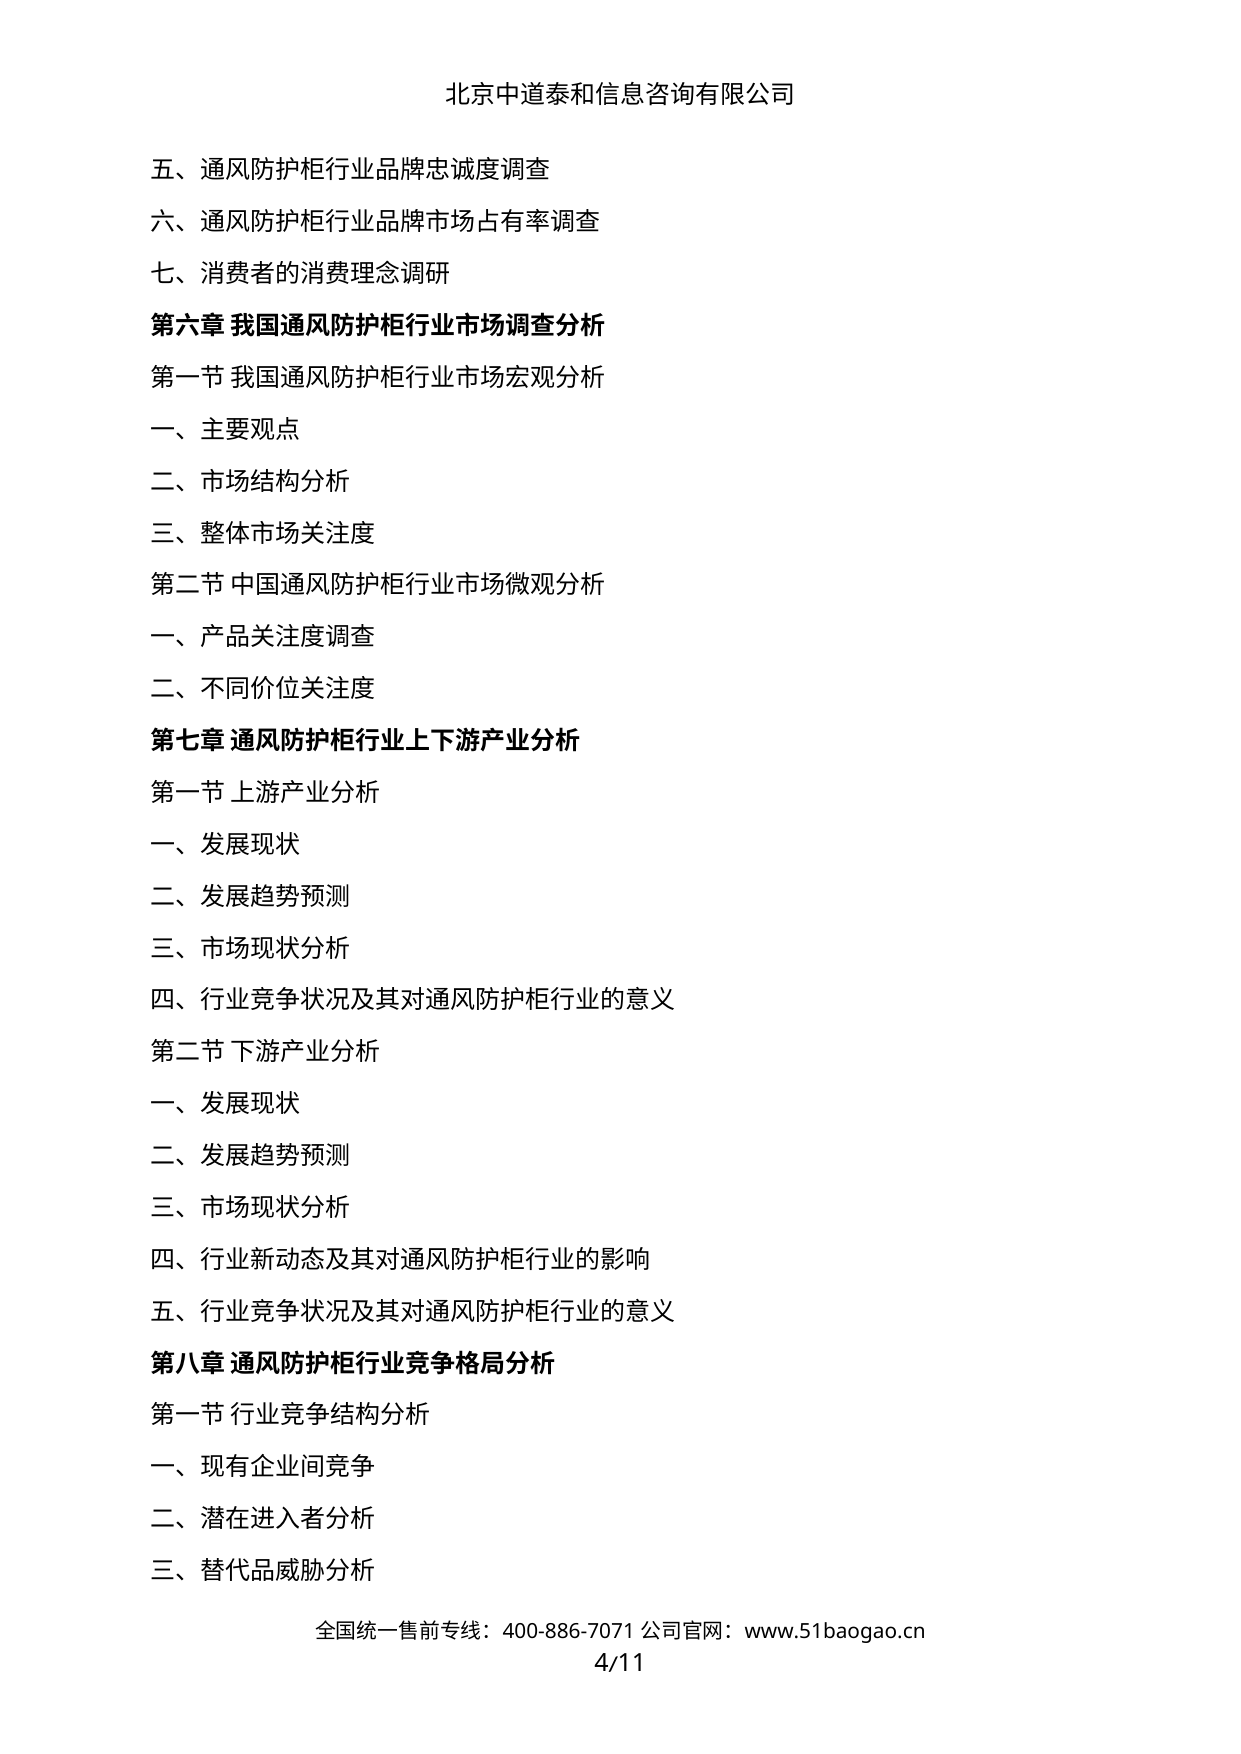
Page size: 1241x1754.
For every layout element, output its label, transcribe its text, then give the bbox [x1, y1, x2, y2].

text 六、通风防护柜行业品牌市场占有率调查 [150, 202, 1090, 238]
text 第一节 我国通风防护柜行业市场宏观分析 [150, 357, 1090, 394]
text 第七章 通风防护柜行业上下游产业分析 [150, 721, 1090, 757]
text 一、主要观点 [150, 409, 1090, 446]
text 二、市场结构分析 [150, 461, 1090, 497]
text 一、发展现状 [150, 824, 1090, 861]
text 第六章 我国通风防护柜行业市场调查分析 [150, 306, 1090, 342]
text 三、整体市场关注度 [150, 513, 1090, 549]
text 第一节 上游产业分析 [150, 772, 1090, 809]
text 四、行业新动态及其对通风防护柜行业的影响 [150, 1239, 1090, 1276]
text 二、发展趋势预测 [150, 1136, 1090, 1172]
text 一、产品关注度调查 [150, 617, 1090, 653]
text 五、通风防护柜行业品牌忠诚度调查 [150, 150, 1090, 186]
text 三、市场现状分析 [150, 928, 1090, 964]
text 七、消费者的消费理念调研 [150, 254, 1090, 290]
text 第二节 下游产业分析 [150, 1032, 1090, 1068]
text 第一节 行业竞争结构分析 [150, 1395, 1090, 1431]
text 三、替代品威胁分析 [150, 1551, 1090, 1587]
text 第二节 中国通风防护柜行业市场微观分析 [150, 565, 1090, 601]
text 四、行业竞争状况及其对通风防护柜行业的意义 [150, 980, 1090, 1016]
text 五、行业竞争状况及其对通风防护柜行业的意义 [150, 1291, 1090, 1327]
text 第八章 通风防护柜行业竞争格局分析 [150, 1343, 1090, 1379]
text 三、市场现状分析 [150, 1187, 1090, 1224]
text 一、现有企业间竞争 [150, 1447, 1090, 1483]
text 二、潜在进入者分析 [150, 1499, 1090, 1535]
text 二、不同价位关注度 [150, 669, 1090, 705]
text 一、发展现状 [150, 1084, 1090, 1120]
text 二、发展趋势预测 [150, 876, 1090, 912]
